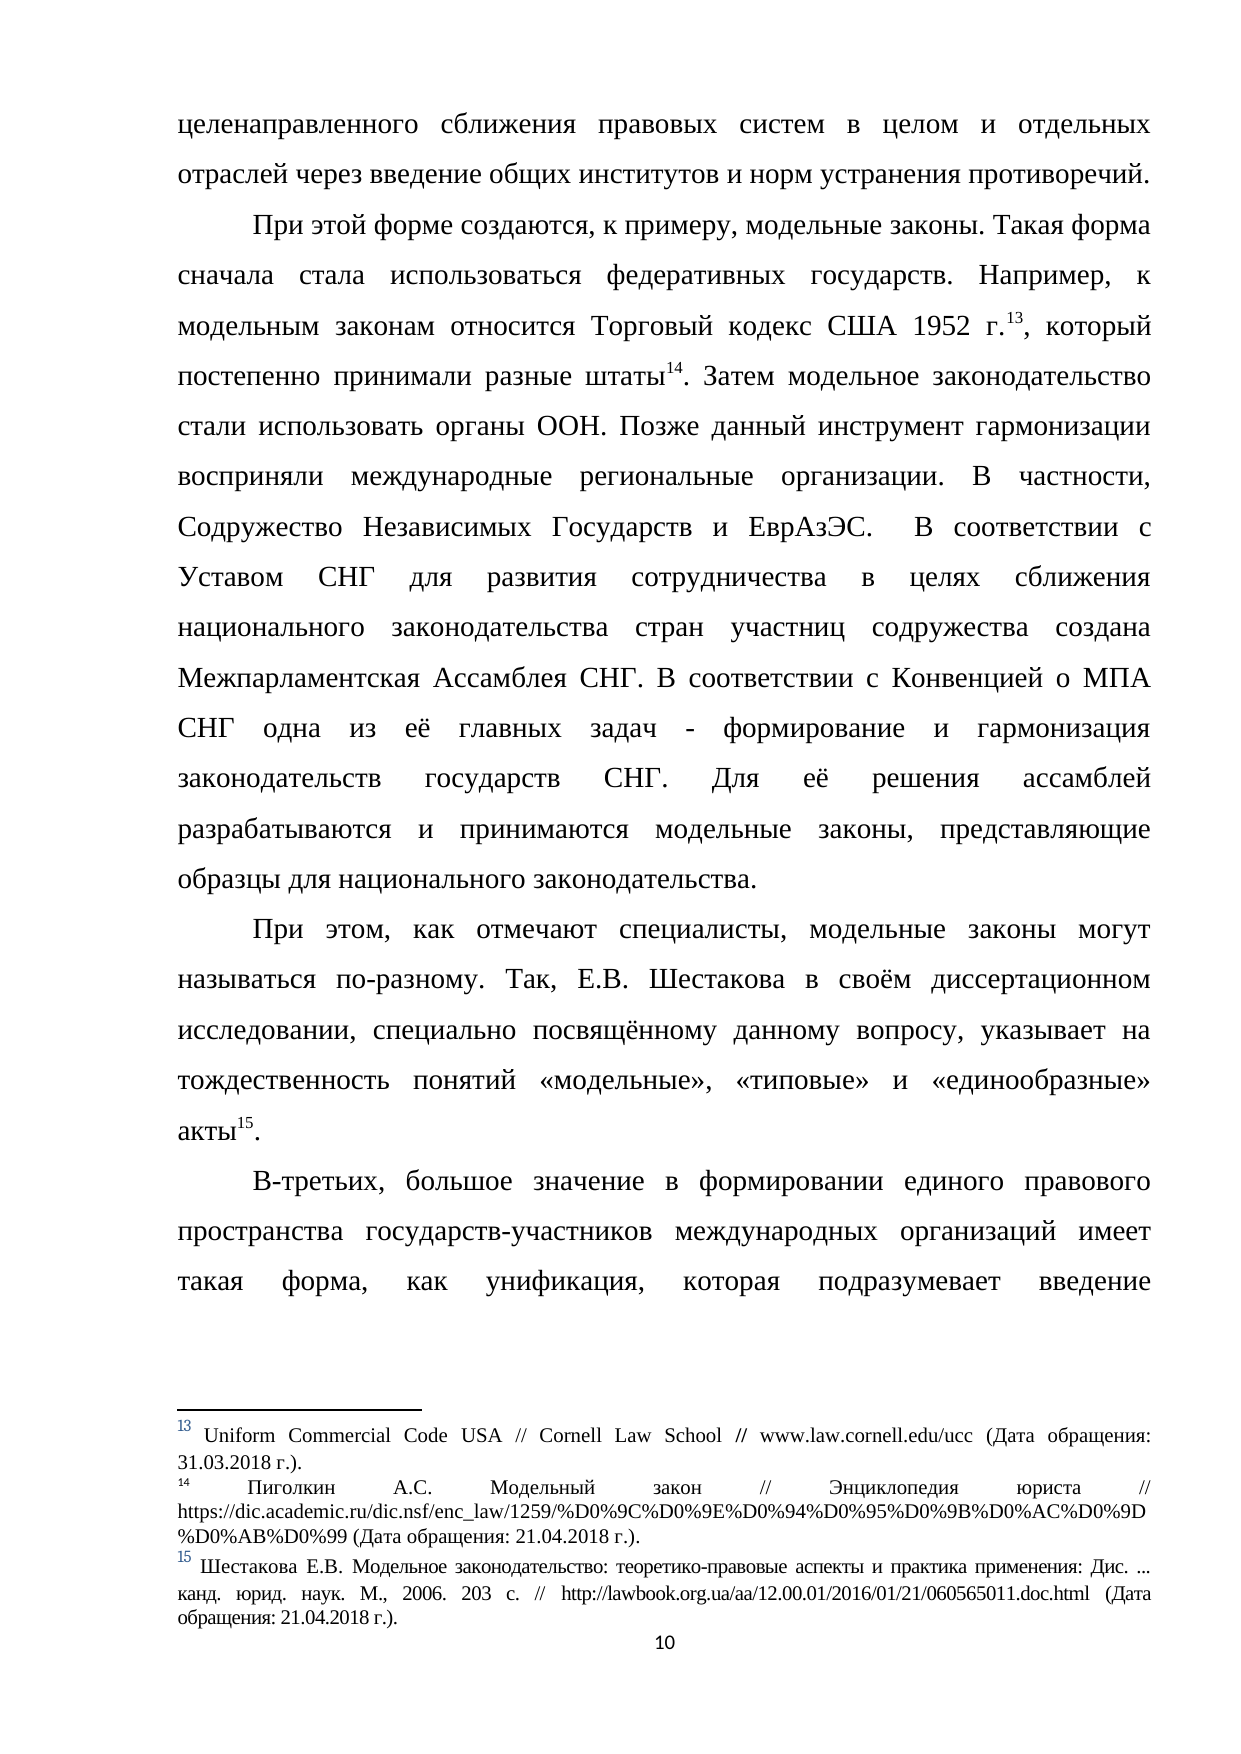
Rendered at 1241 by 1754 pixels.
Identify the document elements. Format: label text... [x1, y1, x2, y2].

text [177, 1163, 1152, 1297]
text При этом, как отмечают специалисты, модельные законы могут называться по-разному. Так, Е.В. Шестакова в своём диссертационном исследовании, специально посвящённому данному вопросу, указывает на тождественность понятий «модельные», «типовые» и «единообразные» акты. [177, 911, 1152, 1062]
text При этом, как отмечают специалисты, модельные законы могут называться по-разному. Так, Е.В. Шестакова в своём диссертационном исследовании, специально посвящённому данному вопросу, указывает на тождественность понятий «модельные», «типовые» и «единообразные» акты. [177, 1096, 1152, 1146]
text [177, 106, 1152, 190]
text При этой форме создаются, к примеру, модельные законы. Такая форма сначала стала использоваться федеративных государств. Например, к модельным законам относится Торговый кодекс США 1952 г., который постепенно принимали разные штаты. Затем модельное законодательство стали использовать органы ООН. Позже данный инструмент гармонизации восприняли международные региональные организации. В частности, Содружество Независимых Государств и ЕврАзЭС. В соответствии с Уставом СНГ для развития сотрудничества в целях сближения национального законодательства стран участниц содружества создана Межпарламентская Ассамблея СНГ. В соответствии с Конвенцией о МПА СНГ одна из её главных задач - формирование и гармонизация законодательств государств СНГ. Для её решения ассамблей разрабатываются и принимаются модельные законы, представляющие образцы для национального законодательства. [177, 207, 1152, 894]
